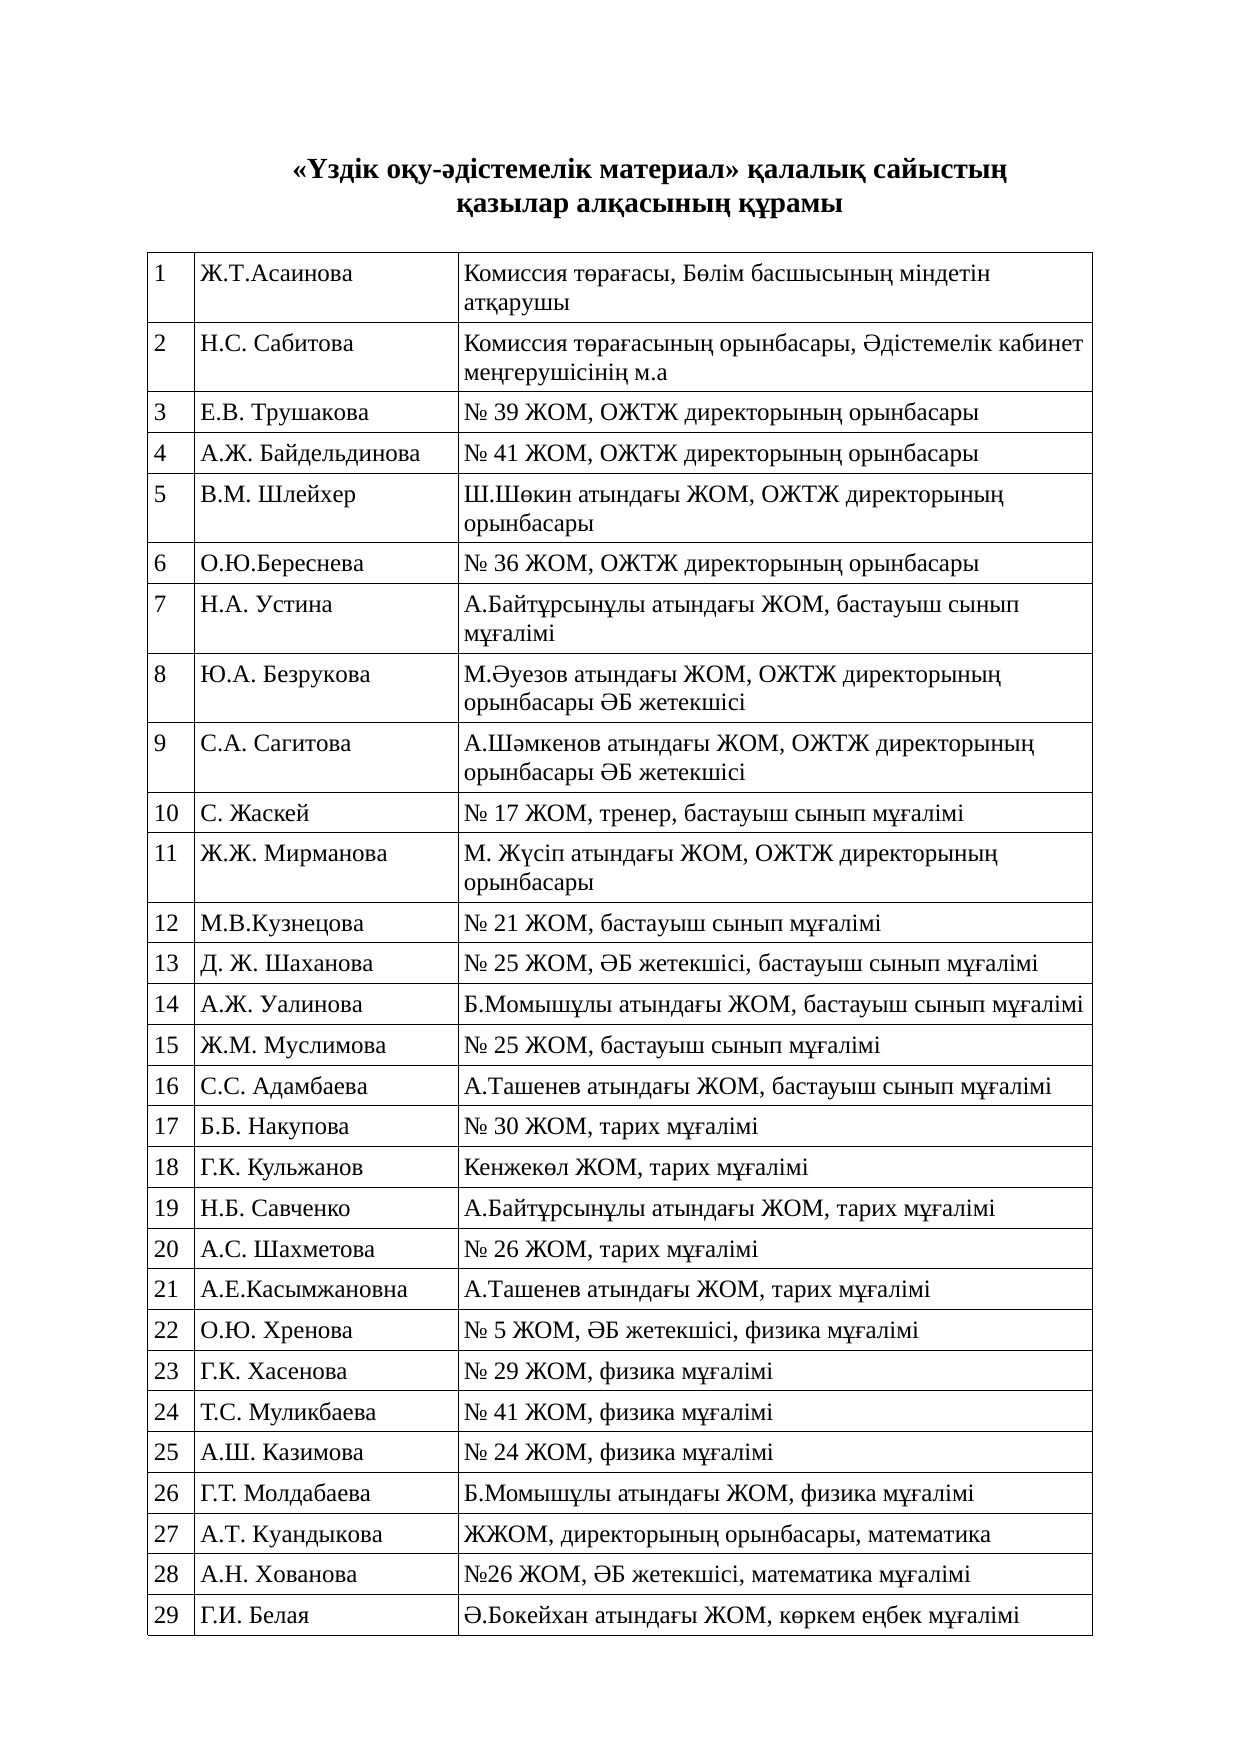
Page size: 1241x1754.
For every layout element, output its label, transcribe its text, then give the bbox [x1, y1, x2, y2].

table_cell № 25 ЖОМ, ӘБ жетекшісі, бастауыш сынып мұғалімі [459, 943, 1092, 983]
table_cell А.Байтұрсынұлы атындағы ЖОМ, тарих мұғалімі [459, 1188, 1092, 1227]
table_cell 12 [148, 903, 194, 942]
table_cell № 36 ЖОМ, ОЖТЖ директорының орынбасары [459, 543, 1092, 583]
table_cell С.С. Адамбаева [195, 1066, 458, 1105]
table_cell 27 [148, 1514, 194, 1553]
table_cell Н.С. Сабитова [195, 323, 458, 391]
table_cell 11 [148, 833, 194, 902]
table_header 1 [148, 253, 194, 322]
table_cell № 39 ЖОМ, ОЖТЖ директорының орынбасары [459, 392, 1092, 432]
table_cell № 29 ЖОМ, физика мұғалімі [459, 1351, 1092, 1390]
table_cell № 5 ЖОМ, ӘБ жетекшісі, физика мұғалімі [459, 1310, 1092, 1349]
table_cell 17 [148, 1106, 194, 1146]
table_cell Б.Б. Накупова [195, 1106, 458, 1146]
table_cell 26 [148, 1473, 194, 1512]
table_cell 13 [148, 943, 194, 983]
table_cell Н.А. Устина [195, 584, 458, 652]
table_cell Б.Момышұлы атындағы ЖОМ, бастауыш сынып мұғалімі [459, 984, 1092, 1024]
table_cell Г.К. Хасенова [195, 1351, 458, 1390]
table_cell Ш.Шөкин атындағы ЖОМ, ОЖТЖ директорының орынбасары [459, 474, 1092, 542]
table_cell 16 [148, 1066, 194, 1105]
table_cell А.Ж. Уалинова [195, 984, 458, 1024]
table_cell А.С. Шахметова [195, 1229, 458, 1268]
table_cell № 17 ЖОМ, тренер, бастауыш сынып мұғалімі [459, 793, 1092, 832]
table_cell В.М. Шлейхер [195, 474, 458, 542]
table_cell Ж.М. Муслимова [195, 1025, 458, 1064]
table_header Ж.Т.Асаинова [195, 253, 458, 322]
table_cell А.Байтұрсынұлы атындағы ЖОМ, бастауыш сынып мұғалімі [459, 584, 1092, 652]
table_cell Г.Т. Молдабаева [195, 1473, 458, 1512]
table_cell 5 [148, 474, 194, 542]
table_cell Д. Ж. Шаханова [195, 943, 458, 983]
table_cell 3 [148, 392, 194, 432]
table_cell 29 [148, 1595, 194, 1635]
table_cell 21 [148, 1269, 194, 1309]
table_cell Н.Б. Савченко [195, 1188, 458, 1227]
table_cell Комиссия төрағасының орынбасары, Әдістемелік кабинет меңгерушісінің м.а [459, 323, 1092, 391]
table_cell №26 ЖОМ, ӘБ жетекшісі, математика мұғалімі [459, 1554, 1092, 1594]
table_cell Г.К. Кульжанов [195, 1147, 458, 1187]
table_cell № 41 ЖОМ, ОЖТЖ директорының орынбасары [459, 433, 1092, 473]
table_cell 18 [148, 1147, 194, 1187]
table_cell С.А. Сагитова [195, 723, 458, 791]
table_cell 22 [148, 1310, 194, 1349]
table_cell Кенжекөл ЖОМ, тарих мұғалімі [459, 1147, 1092, 1187]
table_cell № 25 ЖОМ, бастауыш сынып мұғалімі [459, 1025, 1092, 1064]
table_cell ЖЖОМ, директорының орынбасары, математика [459, 1514, 1092, 1553]
table_cell 8 [148, 654, 194, 722]
text қазылар алқасының құрамы [148, 185, 1152, 219]
table_cell М. Жүсіп атындағы ЖОМ, ОЖТЖ директорының орынбасары [459, 833, 1092, 902]
table_cell № 26 ЖОМ, тарих мұғалімі [459, 1229, 1092, 1268]
table_cell Е.В. Трушакова [195, 392, 458, 432]
table_cell 7 [148, 584, 194, 652]
table_cell 6 [148, 543, 194, 583]
table_cell А.Ж. Байдельдинова [195, 433, 458, 473]
table_cell 15 [148, 1025, 194, 1064]
table_cell А.Ш. Казимова [195, 1432, 458, 1472]
table_cell Г.И. Белая [195, 1595, 458, 1635]
table_cell 24 [148, 1391, 194, 1431]
table_cell Ә.Бокейхан атындағы ЖОМ, көркем еңбек мұғалімі [459, 1595, 1092, 1635]
table_cell М.В.Кузнецова [195, 903, 458, 942]
table_cell 2 [148, 323, 194, 391]
table_header Комиссия төрағасы, Бөлім басшысының міндетін атқарушы [459, 253, 1092, 322]
table_cell 28 [148, 1554, 194, 1594]
table_cell 19 [148, 1188, 194, 1227]
table_cell А.Е.Касымжановна [195, 1269, 458, 1309]
table_cell А.Т. Куандыкова [195, 1514, 458, 1553]
table_cell А.Ташенев атындағы ЖОМ, бастауыш сынып мұғалімі [459, 1066, 1092, 1105]
table_cell № 30 ЖОМ, тарих мұғалімі [459, 1106, 1092, 1146]
text «Үздік оқу-әдістемелік материал» қалалық сайыстың [148, 152, 1152, 185]
table_cell А.Н. Хованова [195, 1554, 458, 1594]
table_cell 23 [148, 1351, 194, 1390]
table_cell Ж.Ж. Мирманова [195, 833, 458, 902]
table_cell Ю.А. Безрукова [195, 654, 458, 722]
table_cell № 21 ЖОМ, бастауыш сынып мұғалімі [459, 903, 1092, 942]
table_cell Т.С. Муликбаева [195, 1391, 458, 1431]
table_cell О.Ю.Береснева [195, 543, 458, 583]
table_cell 9 [148, 723, 194, 791]
table_cell 14 [148, 984, 194, 1024]
table_cell 4 [148, 433, 194, 473]
table_cell № 41 ЖОМ, физика мұғалімі [459, 1391, 1092, 1431]
table_cell 10 [148, 793, 194, 832]
table_cell О.Ю. Хренова [195, 1310, 458, 1349]
table_cell № 24 ЖОМ, физика мұғалімі [459, 1432, 1092, 1472]
table_cell М.Әуезов атындағы ЖОМ, ОЖТЖ директорының орынбасары ӘБ жетекшісі [459, 654, 1092, 722]
table_cell 25 [148, 1432, 194, 1472]
table_cell А.Ташенев атындағы ЖОМ, тарих мұғалімі [459, 1269, 1092, 1309]
table_cell А.Шәмкенов атындағы ЖОМ, ОЖТЖ директорының орынбасары ӘБ жетекшісі [459, 723, 1092, 791]
table_cell С. Жаскей [195, 793, 458, 832]
table_cell 20 [148, 1229, 194, 1268]
table_cell Б.Момышұлы атындағы ЖОМ, физика мұғалімі [459, 1473, 1092, 1512]
